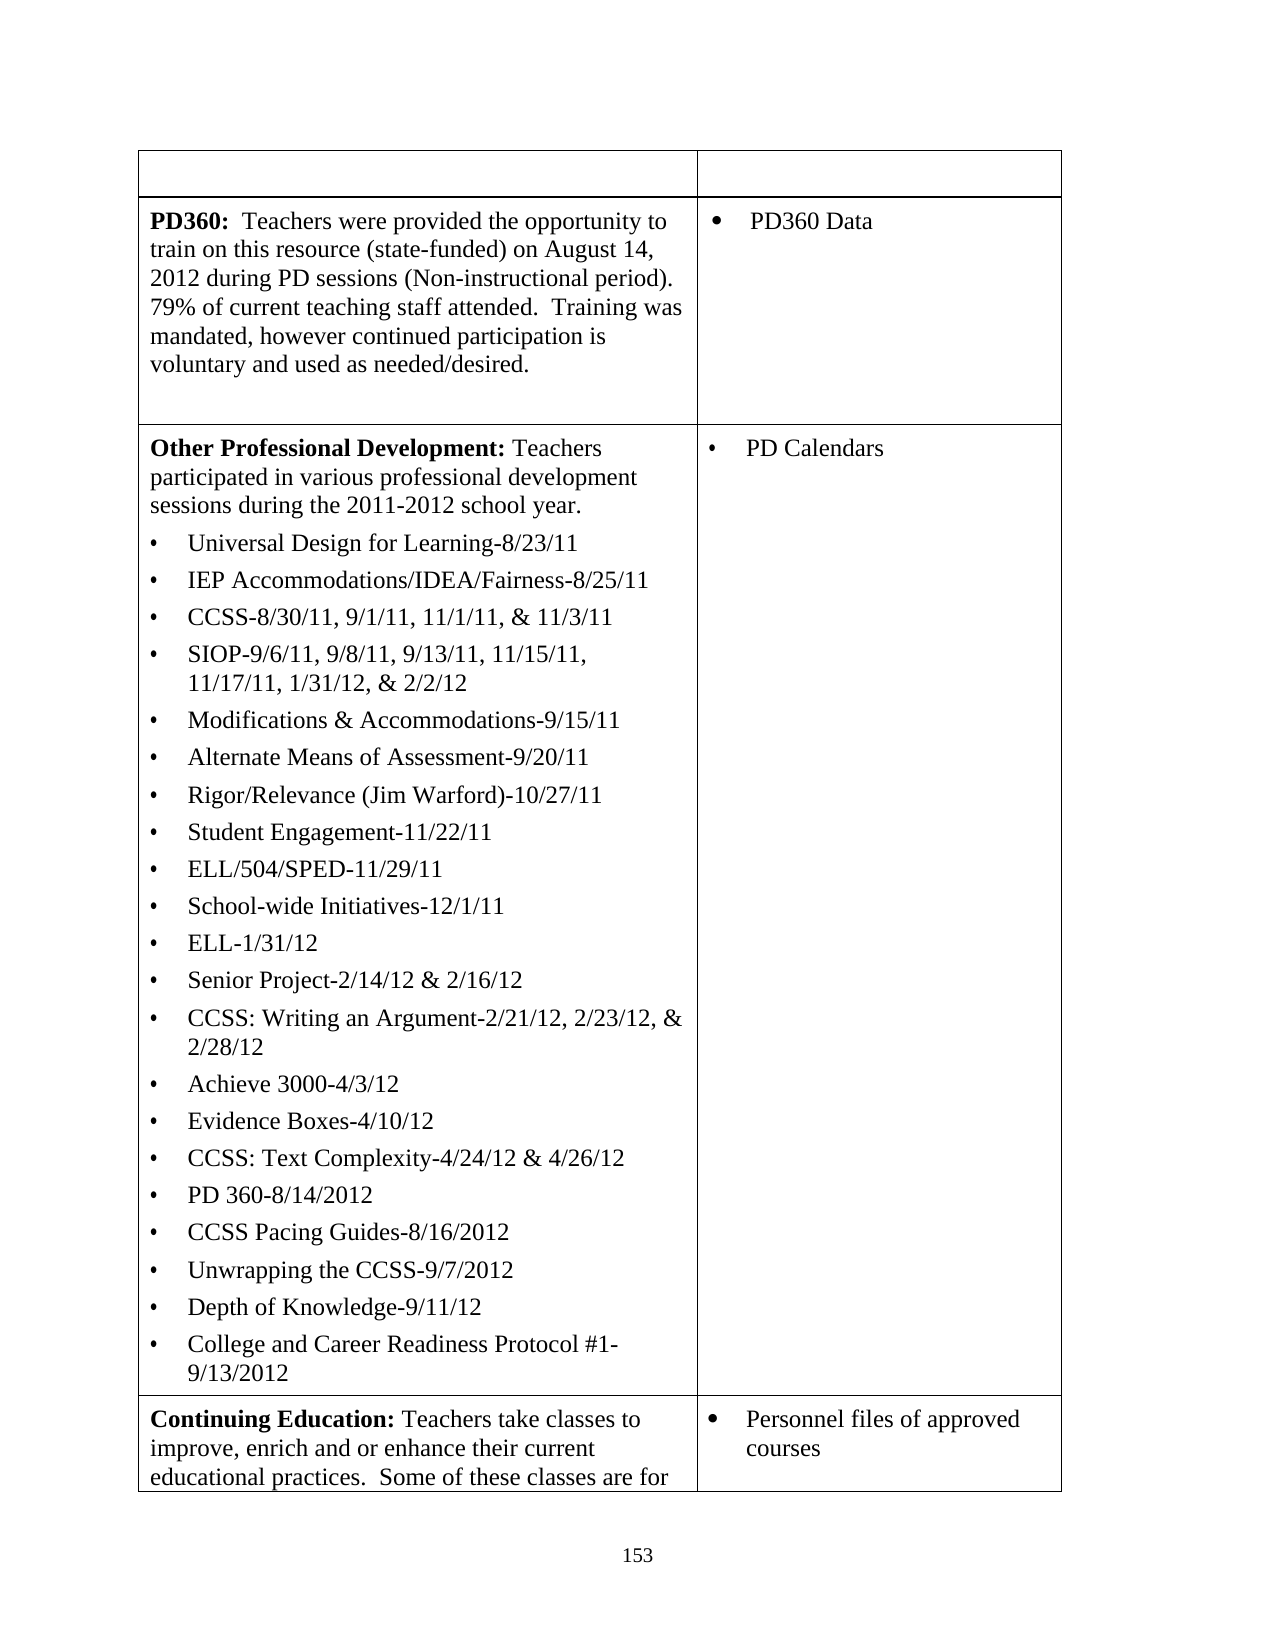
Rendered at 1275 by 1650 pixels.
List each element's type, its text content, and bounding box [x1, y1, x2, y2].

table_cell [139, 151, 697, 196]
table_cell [139, 1396, 697, 1491]
table_cell PD360 Data [698, 198, 1061, 424]
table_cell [698, 151, 1061, 196]
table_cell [698, 1396, 1061, 1491]
table_cell PD Calendars [698, 425, 1061, 1395]
table_cell Other Professional Development: Teachers participated in various professional development sessions during the 2011-2012 school year. Universal Design for Learning-8/23/11 IEP Accommodations/IDEA/Fairness-8/25/11 CCSS-8/30/11, 9/1/11, 11/1/11, & 11/3/11 SIOP-9/6/11, 9/8/11, 9/13/11, 11/15/11, 11/17/11, 1/31/12, & 2/2/12 Modifications & Accommodations-9/15/11 Alternate Means of Assessment-9/20/11 Rigor/Relevance (Jim Warford)-10/27/11 Student Engagement-11/22/11 ELL/504/SPED-11/29/11 School-wide Initiatives-12/1/11 ELL-1/31/12 Senior Project-2/14/12 & 2/16/12 CCSS: Writing an Argument-2/21/12, 2/23/12, & 2/28/12 Achieve 3000-4/3/12 Evidence Boxes-4/10/12 CCSS: Text Complexity-4/24/12 & 4/26/12 PD 360-8/14/2012 CCSS Pacing Guides-8/16/2012 Unwrapping the CCSS-9/7/2012 Depth of Knowledge-9/11/12 College and Career Readiness Protocol #1-9/13/2012 [139, 425, 697, 1395]
table_cell PD360: Teachers were provided the opportunity to train on this resource (state-funded) on August 14, 2012 during PD sessions (Non-instructional period). 79% of current teaching staff attended. Training was mandated, however continued participation is voluntary and used as needed/desired. [139, 198, 697, 424]
